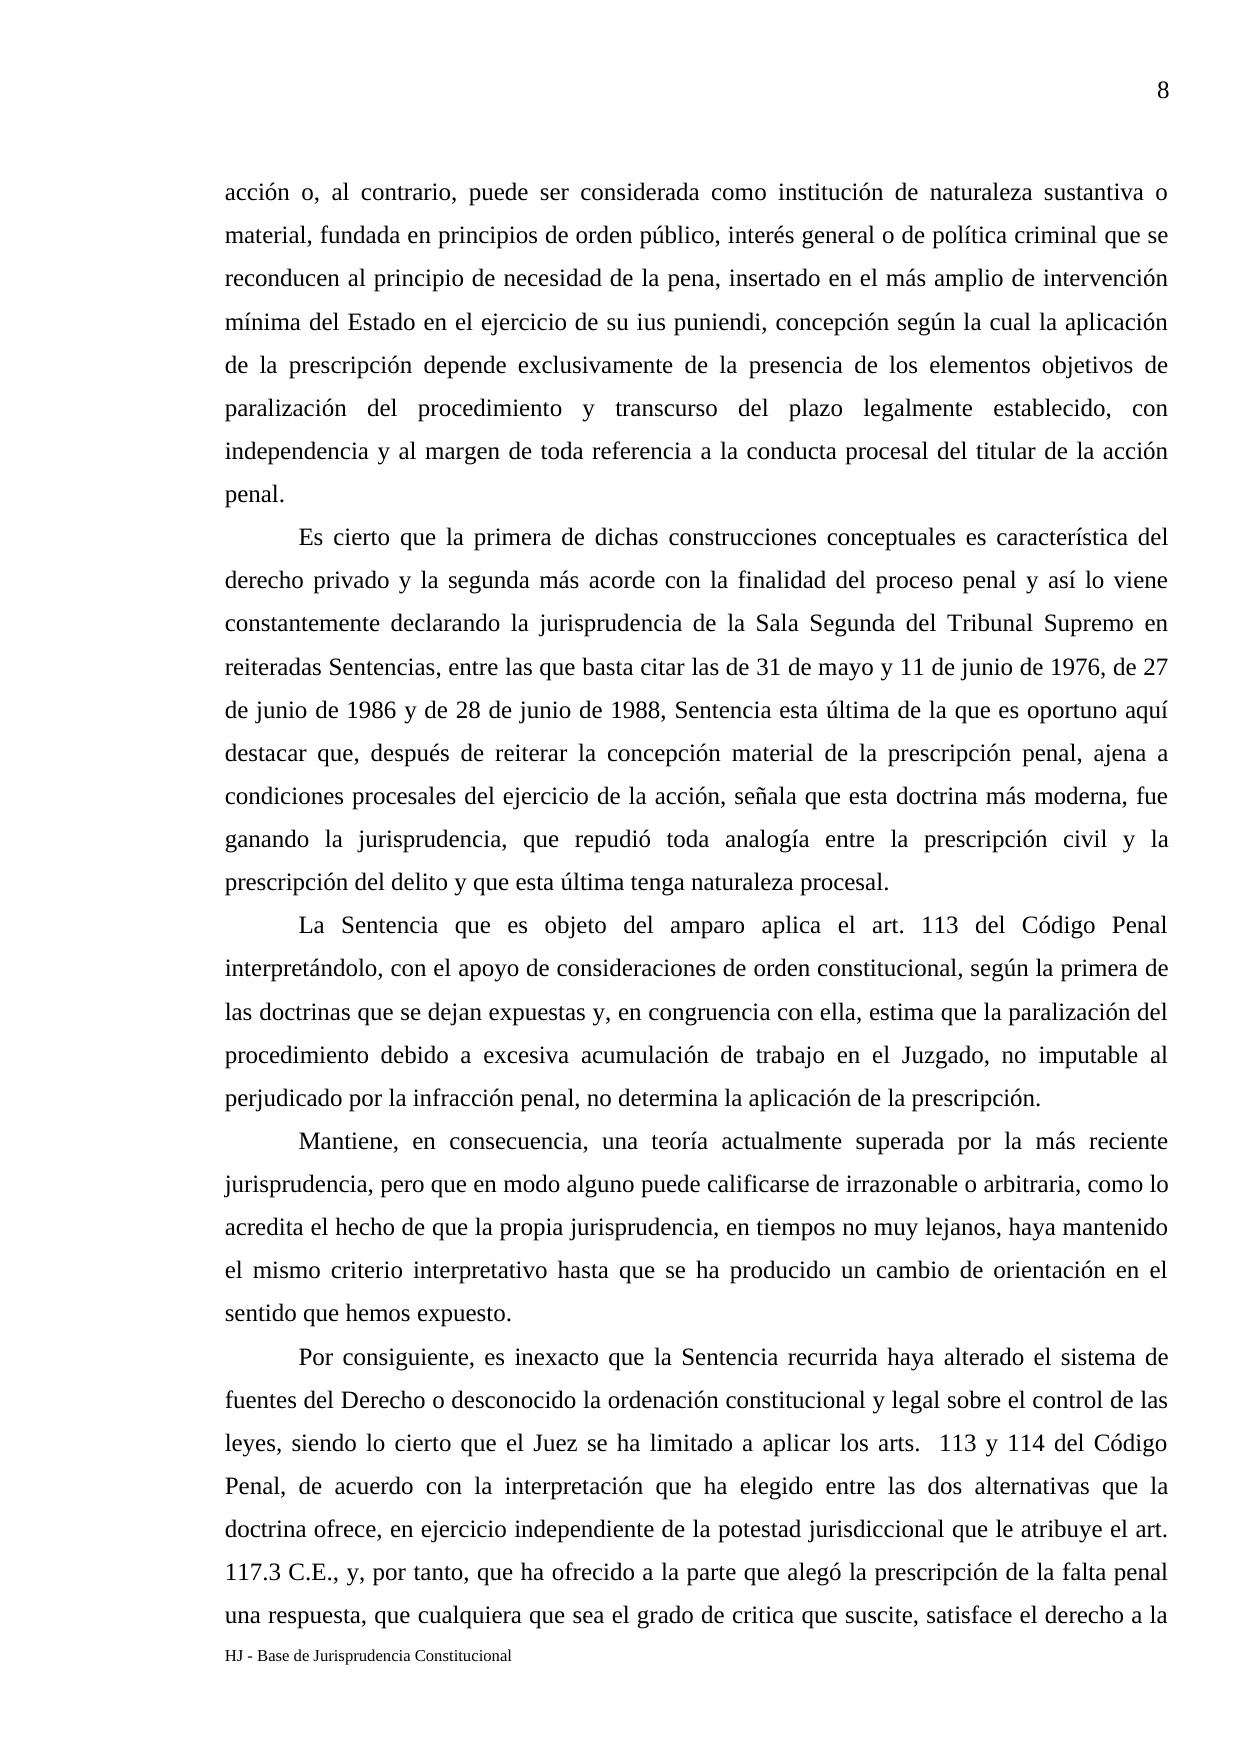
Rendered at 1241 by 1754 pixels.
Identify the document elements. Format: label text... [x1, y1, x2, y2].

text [224, 1342, 1169, 1629]
text Mantiene, en consecuencia, una teoría actualmente superada por la más reciente jurisprudencia, pero que en modo alguno puede calificarse de irrazonable o arbitraria, como lo acredita el hecho de que la propia jurisprudencia, en tiempos no muy lejanos, haya mantenido el mismo criterio interpretativo hasta que se ha producido un cambio de orientación en el sentido que hemos expuesto. [224, 1126, 1169, 1327]
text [224, 177, 1169, 508]
text Es cierto que la primera de dichas construcciones conceptuales es característica del derecho privado y la segunda más acorde con la finalidad del proceso penal y así lo viene constantemente declarando la jurisprudencia de la Sala Segunda del Tribunal Supremo en reiteradas Sentencias, entre las que basta citar las de 31 de mayo y 11 de junio de 1976, de 27 de junio de 1986 y de 28 de junio de 1988, Sentencia esta última de la que es oportuno aquí destacar que, después de reiterar la concepción material de la prescripción penal, ajena a condiciones procesales del ejercicio de la acción, señala que esta doctrina más moderna, fue ganando la jurisprudencia, que repudió toda analogía entre la prescripción civil y la prescripción del delito y que esta última tenga naturaleza procesal. [224, 522, 1169, 896]
text La Sentencia que es objeto del amparo aplica el art. 113 del Código Penal interpretándolo, con el apoyo de consideraciones de orden constitucional, según la primera de las doctrinas que se dejan expuestas y, en congruencia con ella, estima que la paralización del procedimiento debido a excesiva acumulación de trabajo en el Juzgado, no imputable al perjudicado por la infracción penal, no determina la aplicación de la prescripción. [224, 910, 1169, 1112]
